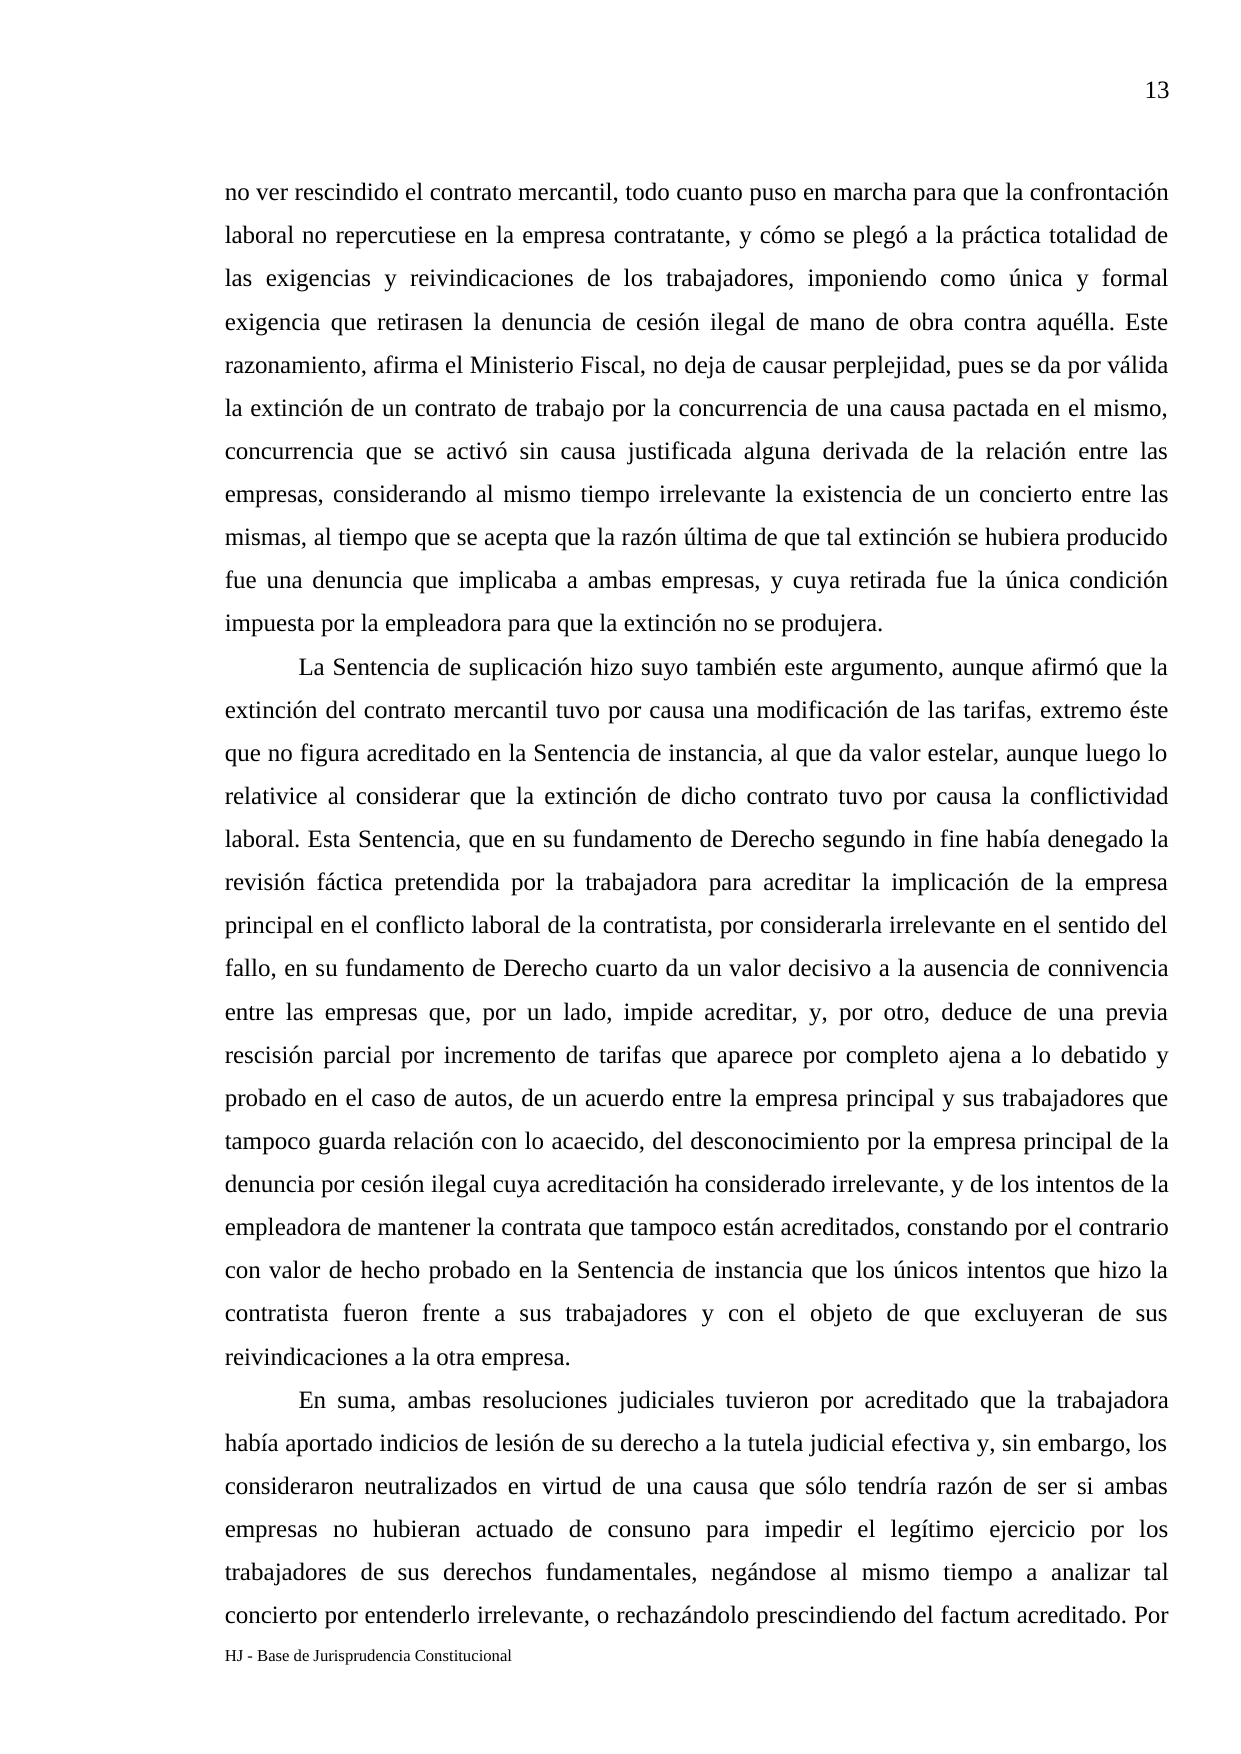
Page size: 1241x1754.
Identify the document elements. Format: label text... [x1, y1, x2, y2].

text La Sentencia de suplicación hizo suyo también este argumento, aunque afirmó que la extinción del contrato mercantil tuvo por causa una modificación de las tarifas, extremo éste que no figura acreditado en la Sentencia de instancia, al que da valor estelar, aunque luego lo relativice al considerar que la extinción de dicho contrato tuvo por causa la conflictividad laboral. Esta Sentencia, que en su fundamento de Derecho segundo in fine había denegado la revisión fáctica pretendida por la trabajadora para acreditar la implicación de la empresa principal en el conflicto laboral de la contratista, por considerarla irrelevante en el sentido del fallo, en su fundamento de Derecho cuarto da un valor decisivo a la ausencia de connivencia entre las empresas que, por un lado, impide acreditar, y, por otro, deduce de una previa rescisión parcial por incremento de tarifas que aparece por completo ajena a lo debatido y probado en el caso de autos, de un acuerdo entre la empresa principal y sus trabajadores que tampoco guarda relación con lo acaecido, del desconocimiento por la empresa principal de la denuncia por cesión ilegal cuya acreditación ha considerado irrelevante, y de los intentos de la empleadora de mantener la contrata que tampoco están acreditados, constando por el contrario con valor de hecho probado en la Sentencia de instancia que los únicos intentos que hizo la contratista fueron frente a sus trabajadores y con el objeto de que excluyeran de sus reivindicaciones a la otra empresa. [224, 652, 1169, 1370]
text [224, 1385, 1169, 1629]
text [224, 177, 1169, 637]
